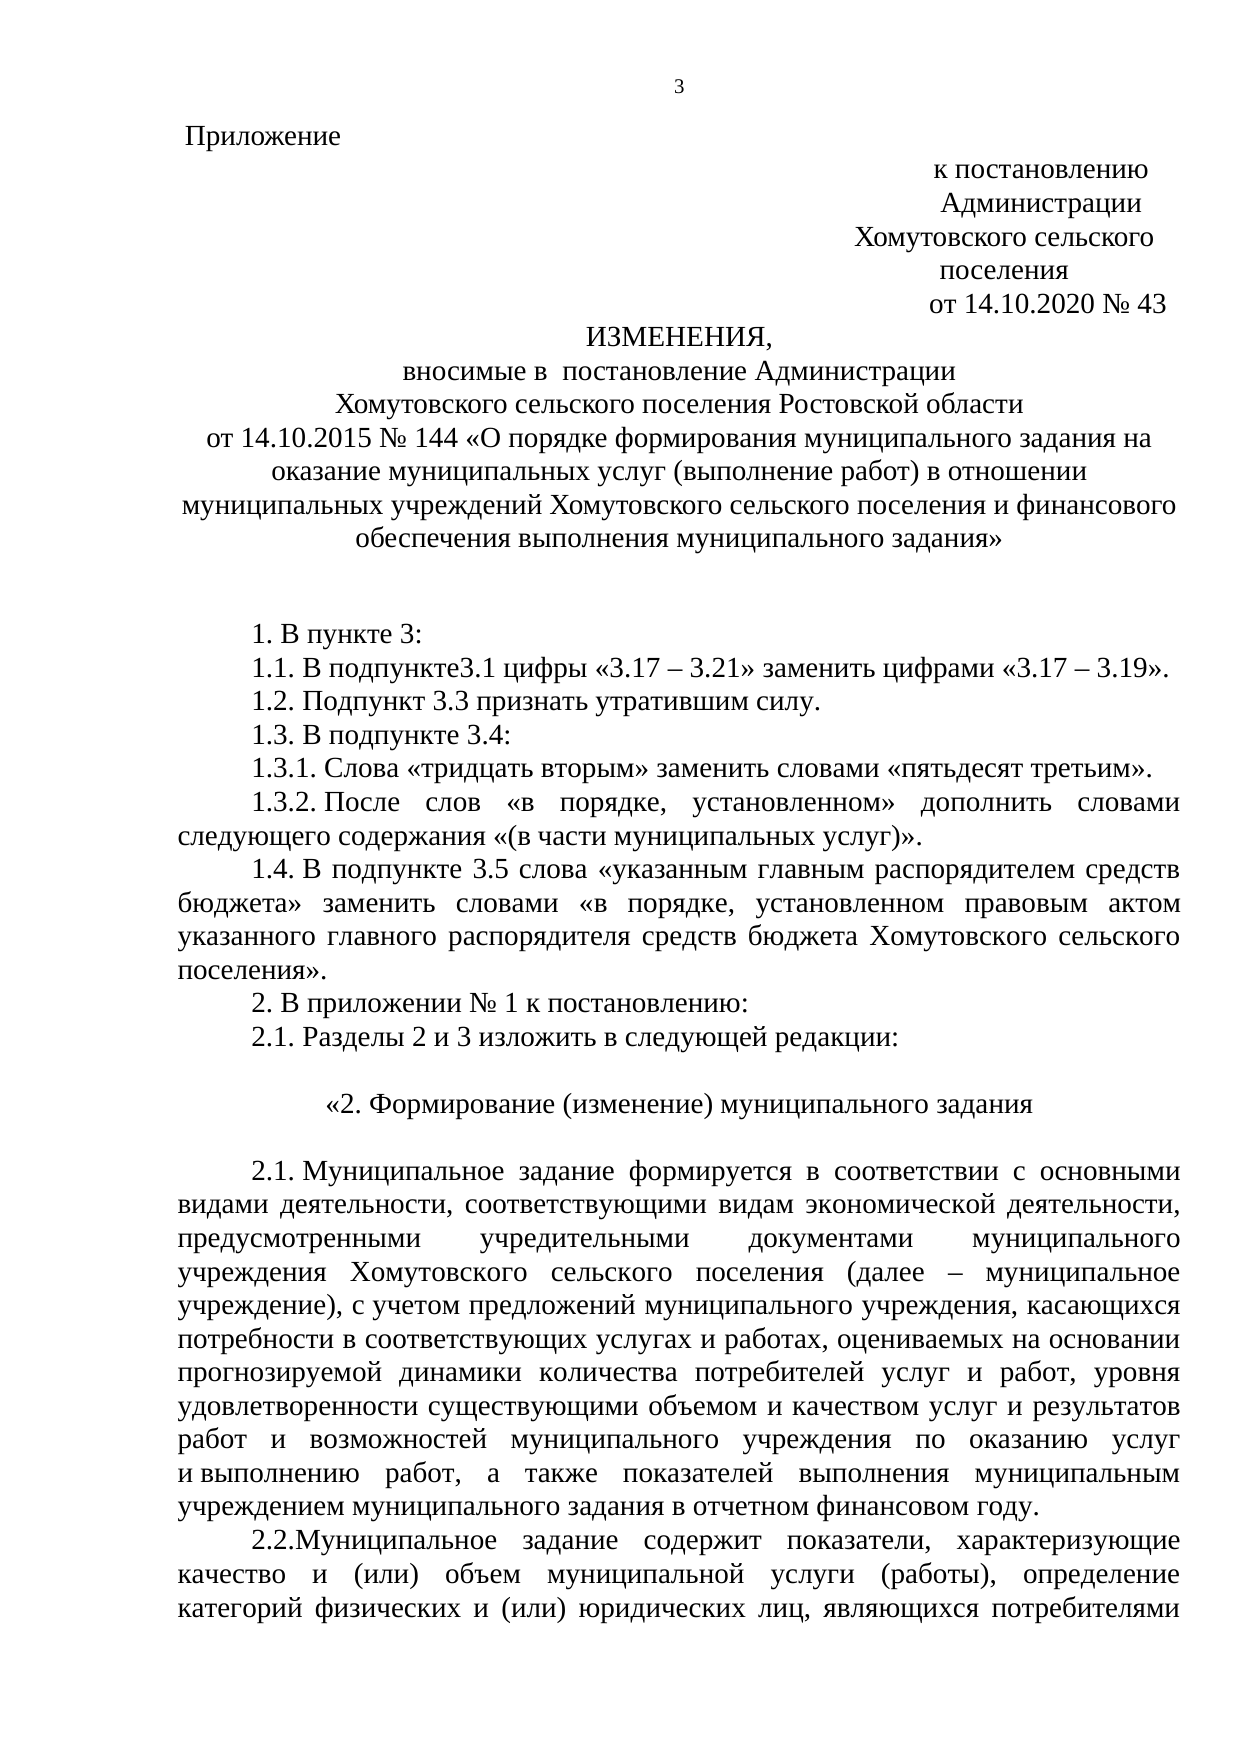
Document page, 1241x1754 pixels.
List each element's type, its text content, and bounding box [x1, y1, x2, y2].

text от 14.10.2015 № 144 «О порядке формирования муниципального задания на оказание муниципальных услуг (выполнение работ) в отношении муниципальных учреждений Хомутовского сельского поселения и финансового обеспечения выполнения муниципального задания» [177, 420, 1181, 554]
text от 14.10.2020 № 43 [827, 286, 1181, 319]
text Приложение [177, 118, 1181, 152]
text 1. В пункте 3: [177, 616, 1181, 650]
text 2.1. Разделы 2 и 3 изложить в следующей редакции: [177, 1019, 1181, 1052]
text к постановлению [827, 152, 1181, 185]
text «2. Формирование (изменение) муниципального задания [177, 1086, 1181, 1119]
text 1.3. В подпункте 3.4: [177, 717, 1181, 751]
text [177, 1522, 1181, 1624]
text вносимые в постановление Администрации [177, 353, 1181, 386]
text 2. В приложении № 1 к постановлению: [177, 985, 1181, 1019]
text 1.3.2. После слов «в порядке, установленном» дополнить словами следующего содержания «(в части муниципальных услуг)». [177, 784, 1181, 851]
text Администрации Хомутовского сельского поселения [827, 185, 1181, 286]
text 2.1. Муниципальное задание формируется в соответствии с основными видами деятельности, соответствующими видам экономической деятельности, предусмотренными учредительными документами муниципального учреждения Хомутовского сельского поселения (далее – муниципальное учреждение), с учетом предложений муниципального учреждения, касающихся потребности в соответствующих услугах и работах, оцениваемых на основании прогнозируемой динамики количества потребителей услуг и работ, уровня удовлетворенности существующими объемом и качеством услуг и результатов работ и возможностей муниципального учреждения по оказанию услуг и выполнению работ, а также показателей выполнения муниципальным учреждением муниципального задания в отчетном финансовом году. [177, 1153, 1181, 1522]
text Хомутовского сельского поселения Ростовской области [177, 386, 1181, 420]
text ИЗМЕНЕНИЯ, [177, 319, 1181, 353]
text 1.4. В подпункте 3.5 слова «указанным главным распорядителем средств бюджета» заменить словами «в порядке, установленном правовым актом указанного главного распорядителя средств бюджета Хомутовского сельского поселения». [177, 851, 1181, 985]
text 1.1. В подпункте3.1 цифры «3.17 – 3.21» заменить цифрами «3.17 – 3.19». [177, 650, 1181, 683]
text 1.2. Подпункт 3.3 признать утратившим силу. [177, 683, 1181, 717]
text 1.3.1. Слова «тридцать вторым» заменить словами «пятьдесят третьим». [177, 751, 1181, 784]
